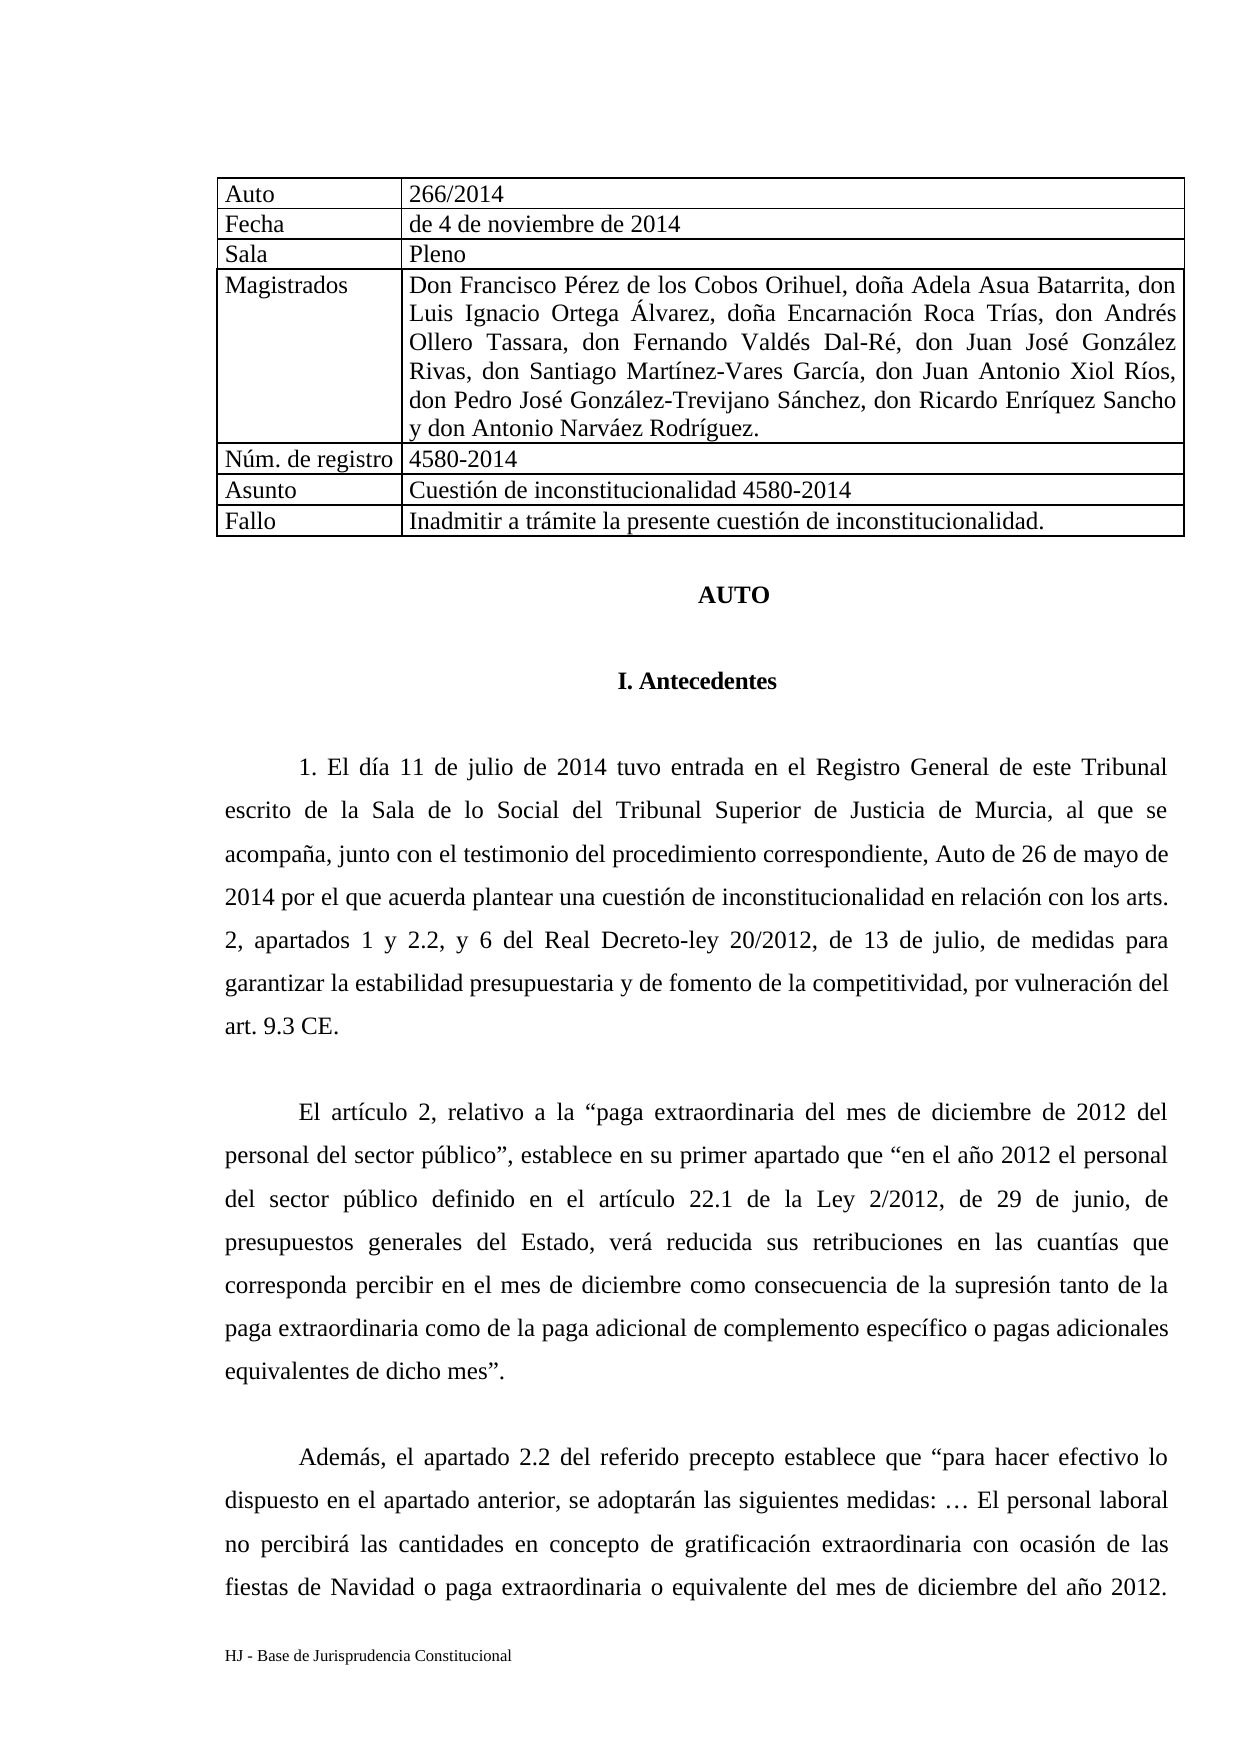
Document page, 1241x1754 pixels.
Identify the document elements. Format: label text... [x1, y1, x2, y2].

table_cell Asunto [218, 475, 401, 504]
text El artículo 2, relativo a la “paga extraordinaria del mes de diciembre de 2012 del personal del sector público”, establece en su primer apartado que “en el año 2012 el personal del sector público definido en el artículo 22.1 de la Ley 2/2012, de 29 de junio, de presupuestos generales del Estado, verá reducida sus retribuciones en las cuantías que corresponda percibir en el mes de diciembre como consecuencia de la supresión tanto de la paga extraordinaria como de la paga adicional de complemento específico o pagas adicionales equivalentes de dicho mes”. [224, 1097, 1169, 1385]
table_cell Inadmitir a trámite la presente cuestión de inconstitucionalidad. [403, 506, 1183, 535]
table_cell Don Francisco Pérez de los Cobos Orihuel, doña Adela Asua Batarrita, don Luis Ignacio Ortega Álvarez, doña Encarnación Roca Trías, don Andrés Ollero Tassara, don Fernando Valdés Dal-Ré, don Juan José González Rivas, don Santiago Martínez-Vares García, don Juan Antonio Xiol Ríos, don Pedro José González-Trevijano Sánchez, don Ricardo Enríquez Sancho y don Antonio Narváez Rodríguez. [403, 270, 1183, 442]
table_cell Sala [218, 240, 401, 268]
table_cell 4580-2014 [403, 444, 1183, 473]
text 1. El día 11 de julio de 2014 tuvo entrada en el Registro General de este Tribunal escrito de la Sala de lo Social del Tribunal Superior de Justicia de Murcia, al que se acompaña, junto con el testimonio del procedimiento correspondiente, Auto de 26 de mayo de 2014 por el que acuerda plantear una cuestión de inconstitucionalidad en relación con los arts. 2, apartados 1 y 2.2, y 6 del Real Decreto-ley 20/2012, de 13 de julio, de medidas para garantizar la estabilidad presupuestaria y de fomento de la competitividad, por vulneración del art. 9.3 CE. [224, 752, 1169, 1040]
text AUTO [224, 580, 1169, 609]
table_cell Fallo [218, 506, 401, 535]
table_cell Núm. de registro [218, 444, 401, 473]
text I. Antecedentes [224, 666, 1169, 695]
table_cell Fecha [218, 209, 401, 238]
table_header Auto [218, 179, 401, 207]
table_cell Magistrados [218, 270, 401, 442]
table_cell de 4 de noviembre de 2014 [402, 209, 1184, 238]
table_cell Cuestión de inconstitucionalidad 4580-2014 [403, 475, 1183, 504]
table_cell Pleno [402, 240, 1184, 268]
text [224, 1442, 1169, 1601]
table_header 266/2014 [402, 179, 1184, 207]
